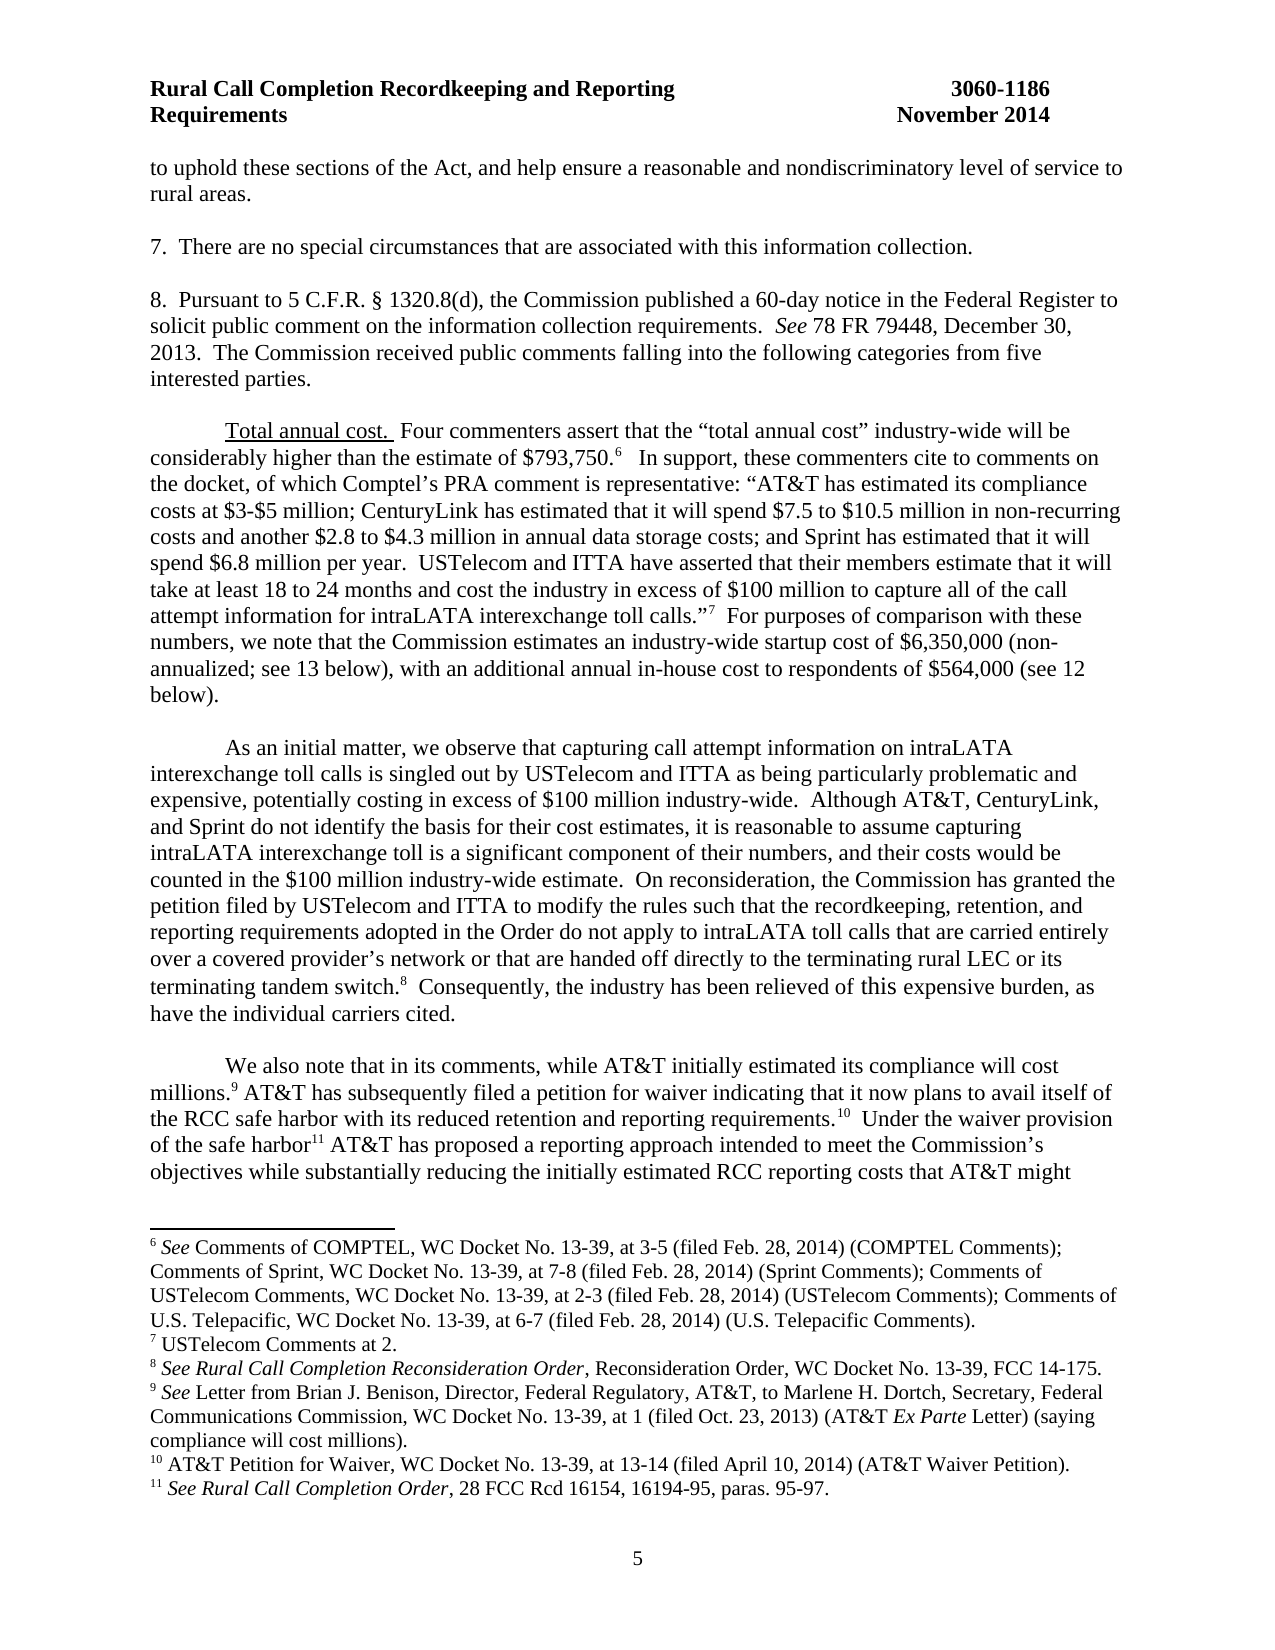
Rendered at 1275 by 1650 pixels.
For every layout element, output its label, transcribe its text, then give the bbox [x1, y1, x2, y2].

text 7. There are no special circumstances that are associated with this information collection. [150, 233, 1125, 259]
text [150, 1052, 1125, 1184]
text Total annual cost. Four commenters assert that the “total annual cost” industry-wide will be considerably higher than the estimate of $793,750. In support, these commenters cite to comments on the docket, of which Comptel’s PRA comment is representative: “AT&T has estimated its compliance costs at $3-$5 million; CenturyLink has estimated that it will spend $7.5 to $10.5 million in non-recurring costs and another $2.8 to $4.3 million in annual data storage costs; and Sprint has estimated that it will spend $6.8 million per year. USTelecom and ITTA have asserted that their members estimate that it will take at least 18 to 24 months and cost the industry in excess of $100 million to capture all of the call attempt information for intraLATA interexchange toll calls.” For purposes of comparison with these numbers, we note that the Commission estimates an industry-wide startup cost of $6,350,000 (non-annualized; see 13 below), with an additional annual in-house cost to respondents of $564,000 (see 12 below). [150, 418, 1125, 707]
text 8. Pursuant to 5 C.F.R. § 1320.8(d), the Commission published a 60-day notice in the Federal Register to solicit public comment on the information collection requirements. See 78 FR 79448, December 30, 2013. The Commission received public comments falling into the following categories from five interested parties. [150, 286, 1125, 391]
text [150, 154, 1125, 207]
text As an initial matter, we observe that capturing call attempt information on intraLATA interexchange toll calls is singled out by USTelecom and ITTA as being particularly problematic and expensive, potentially costing in excess of $100 million industry-wide. Although AT&T, CenturyLink, and Sprint do not identify the basis for their cost estimates, it is reasonable to assume capturing intraLATA interexchange toll is a significant component of their numbers, and their costs would be counted in the $100 million industry-wide estimate. On reconsideration, the Commission has granted the petition filed by USTelecom and ITTA to modify the rules such that the recordkeeping, retention, and reporting requirements adopted in the Order do not apply to intraLATA toll calls that are carried entirely over a covered provider’s network or that are handed off directly to the terminating rural LEC or its terminating tandem switch. Consequently, the industry has been relieved of this expensive burden, as have the individual carriers cited. [150, 734, 1125, 1026]
